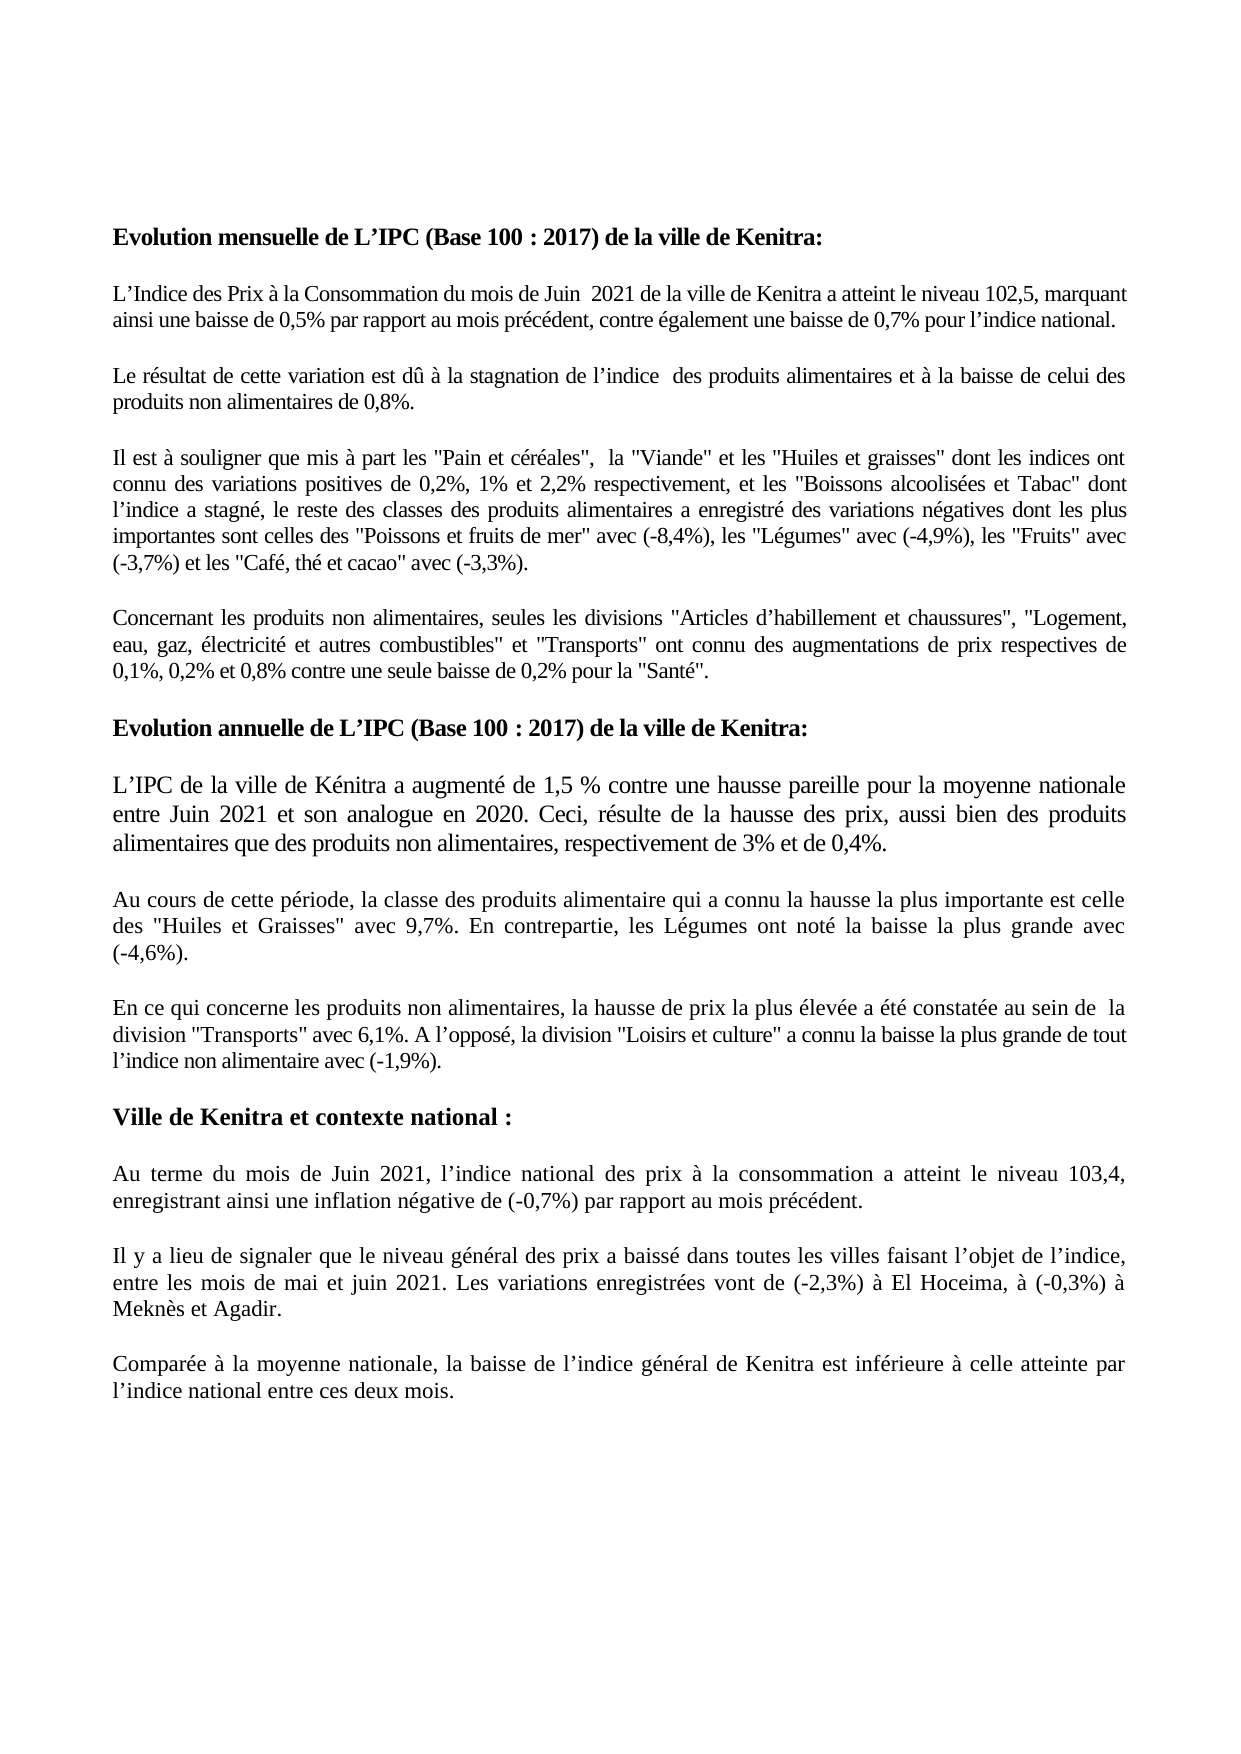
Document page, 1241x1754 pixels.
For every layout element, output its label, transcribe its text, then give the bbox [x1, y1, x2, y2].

text Comparée à la moyenne nationale, la baisse de l’indice général de Kenitra est inférieure à celle atteinte par l’indice national entre ces deux mois. [112, 1351, 1128, 1403]
text Concernant les produits non alimentaires, seules les divisions "Articles d’habillement et chaussures", "Logement, eau, gaz, électricité et autres combustibles" et "Transports" ont connu des augmentations de prix respectives de 0,1%, 0,2% et 0,8% contre une seule baisse de 0,2% pour la "Santé". [112, 604, 1128, 683]
text Evolution mensuelle de L’IPC (Base 100 : 2017) de la ville de Kenitra: [112, 222, 1128, 251]
text Au terme du mois de Juin 2021, l’indice national des prix à la consommation a atteint le niveau 103,4, enregistrant ainsi une inflation négative de (-0,7%) par rapport au mois précédent. [112, 1160, 1128, 1213]
text Il est à souligner que mis à part les "Pain et céréales", la "Viande" et les "Huiles et graisses" dont les indices ont connu des variations positives de 0,2%, 1% et 2,2% respectivement, et les "Boissons alcoolisées et Tabac" dont l’indice a stagné, le reste des classes des produits alimentaires a enregistré des variations négatives dont les plus importantes sont celles des "Poissons et fruits de mer" avec (-8,4%), les "Légumes" avec (-4,9%), les "Fruits" avec (-3,7%) et les "Café, thé et cacao" avec (-3,3%). [112, 443, 1128, 575]
text Le résultat de cette variation est dû à la stagnation de l’indice des produits alimentaires et à la baisse de celui des produits non alimentaires de 0,8%. [112, 362, 1128, 414]
text Au cours de cette période, la classe des produits alimentaire qui a connu la hausse la plus importante est celle des "Huiles et Graisses" avec 9,7%. En contrepartie, les Légumes ont noté la baisse la plus grande avec (-4,6%). [112, 886, 1128, 965]
text En ce qui concerne les produits non alimentaires, la hausse de prix la plus élevée a été constatée au sein de la division "Transports" avec 6,1%. A l’opposé, la division "Loisirs et culture" a connu la baisse la plus grande de tout l’indice non alimentaire avec (-1,9%). [112, 994, 1128, 1073]
text Ville de Kenitra et contexte national : [112, 1102, 1128, 1131]
text L’Indice des Prix à la Consommation du mois de Juin 2021 de la ville de Kenitra a atteint le niveau 102,5, marquant ainsi une baisse de 0,5% par rapport au mois précédent, contre également une baisse de 0,7% pour l’indice national. [112, 280, 1128, 332]
text Il y a lieu de signaler que le niveau général des prix a baissé dans toutes les villes faisant l’objet de l’indice, entre les mois de mai et juin 2021. Les variations enregistrées vont de (-2,3%) à El Hoceima, à (-0,3%) à Meknès et Agadir. [112, 1242, 1128, 1321]
text Evolution annuelle de L’IPC (Base 100 : 2017) de la ville de Kenitra: [112, 713, 1128, 741]
text L’IPC de la ville de Kénitra a augmenté de 1,5 % contre une hausse pareille pour la moyenne nationale entre Juin 2021 et son analogue en 2020. Ceci, résulte de la hausse des prix, aussi bien des produits alimentaires que des produits non alimentaires, respectivement de 3% et de 0,4%. [112, 771, 1128, 857]
